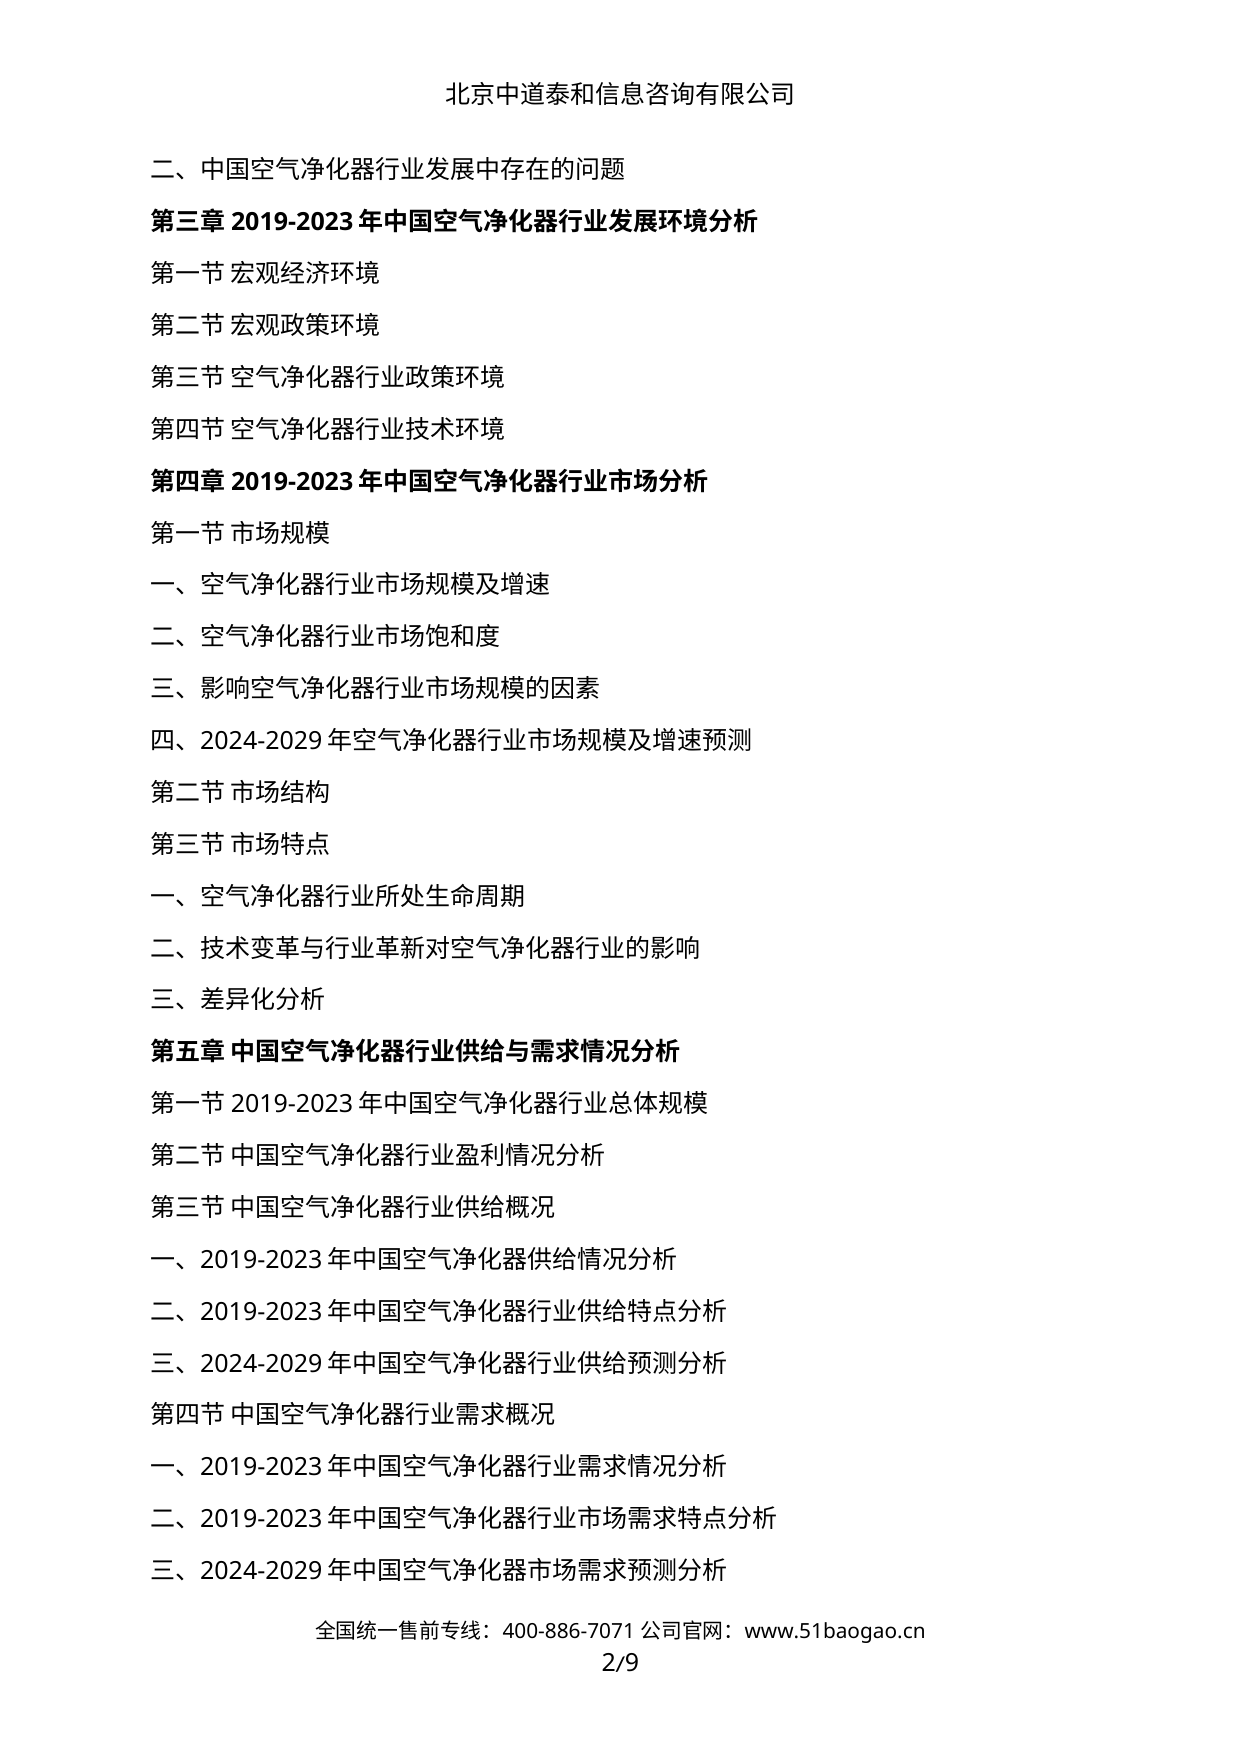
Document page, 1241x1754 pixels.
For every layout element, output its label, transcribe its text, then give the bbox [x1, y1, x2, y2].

text 二、2019-2023年中国空气净化器行业市场需求特点分析 [150, 1499, 1090, 1535]
text 三、影响空气净化器行业市场规模的因素 [150, 669, 1090, 705]
text 一、空气净化器行业市场规模及增速 [150, 565, 1090, 601]
text 第二节 中国空气净化器行业盈利情况分析 [150, 1136, 1090, 1172]
text 三、2024-2029年中国空气净化器市场需求预测分析 [150, 1551, 1090, 1587]
text 第三节 空气净化器行业政策环境 [150, 357, 1090, 394]
text 一、2019-2023年中国空气净化器行业需求情况分析 [150, 1447, 1090, 1483]
text 四、2024-2029年空气净化器行业市场规模及增速预测 [150, 721, 1090, 757]
text 三、差异化分析 [150, 980, 1090, 1016]
text 二、空气净化器行业市场饱和度 [150, 617, 1090, 653]
text 第四节 中国空气净化器行业需求概况 [150, 1395, 1090, 1431]
text 一、2019-2023年中国空气净化器供给情况分析 [150, 1239, 1090, 1276]
text 三、2024-2029年中国空气净化器行业供给预测分析 [150, 1343, 1090, 1379]
text 二、中国空气净化器行业发展中存在的问题 [150, 150, 1090, 186]
text 第四章 2019-2023年中国空气净化器行业市场分析 [150, 461, 1090, 497]
text 第四节 空气净化器行业技术环境 [150, 409, 1090, 446]
text 第五章 中国空气净化器行业供给与需求情况分析 [150, 1032, 1090, 1068]
text 第二节 宏观政策环境 [150, 306, 1090, 342]
text 二、技术变革与行业革新对空气净化器行业的影响 [150, 928, 1090, 964]
text 一、空气净化器行业所处生命周期 [150, 876, 1090, 912]
text 第一节 2019-2023年中国空气净化器行业总体规模 [150, 1084, 1090, 1120]
text 第一节 宏观经济环境 [150, 254, 1090, 290]
text 第三章 2019-2023年中国空气净化器行业发展环境分析 [150, 202, 1090, 238]
text 第三节 市场特点 [150, 824, 1090, 861]
text 第三节 中国空气净化器行业供给概况 [150, 1187, 1090, 1224]
text 第一节 市场规模 [150, 513, 1090, 549]
text 二、2019-2023年中国空气净化器行业供给特点分析 [150, 1291, 1090, 1327]
text 第二节 市场结构 [150, 772, 1090, 809]
